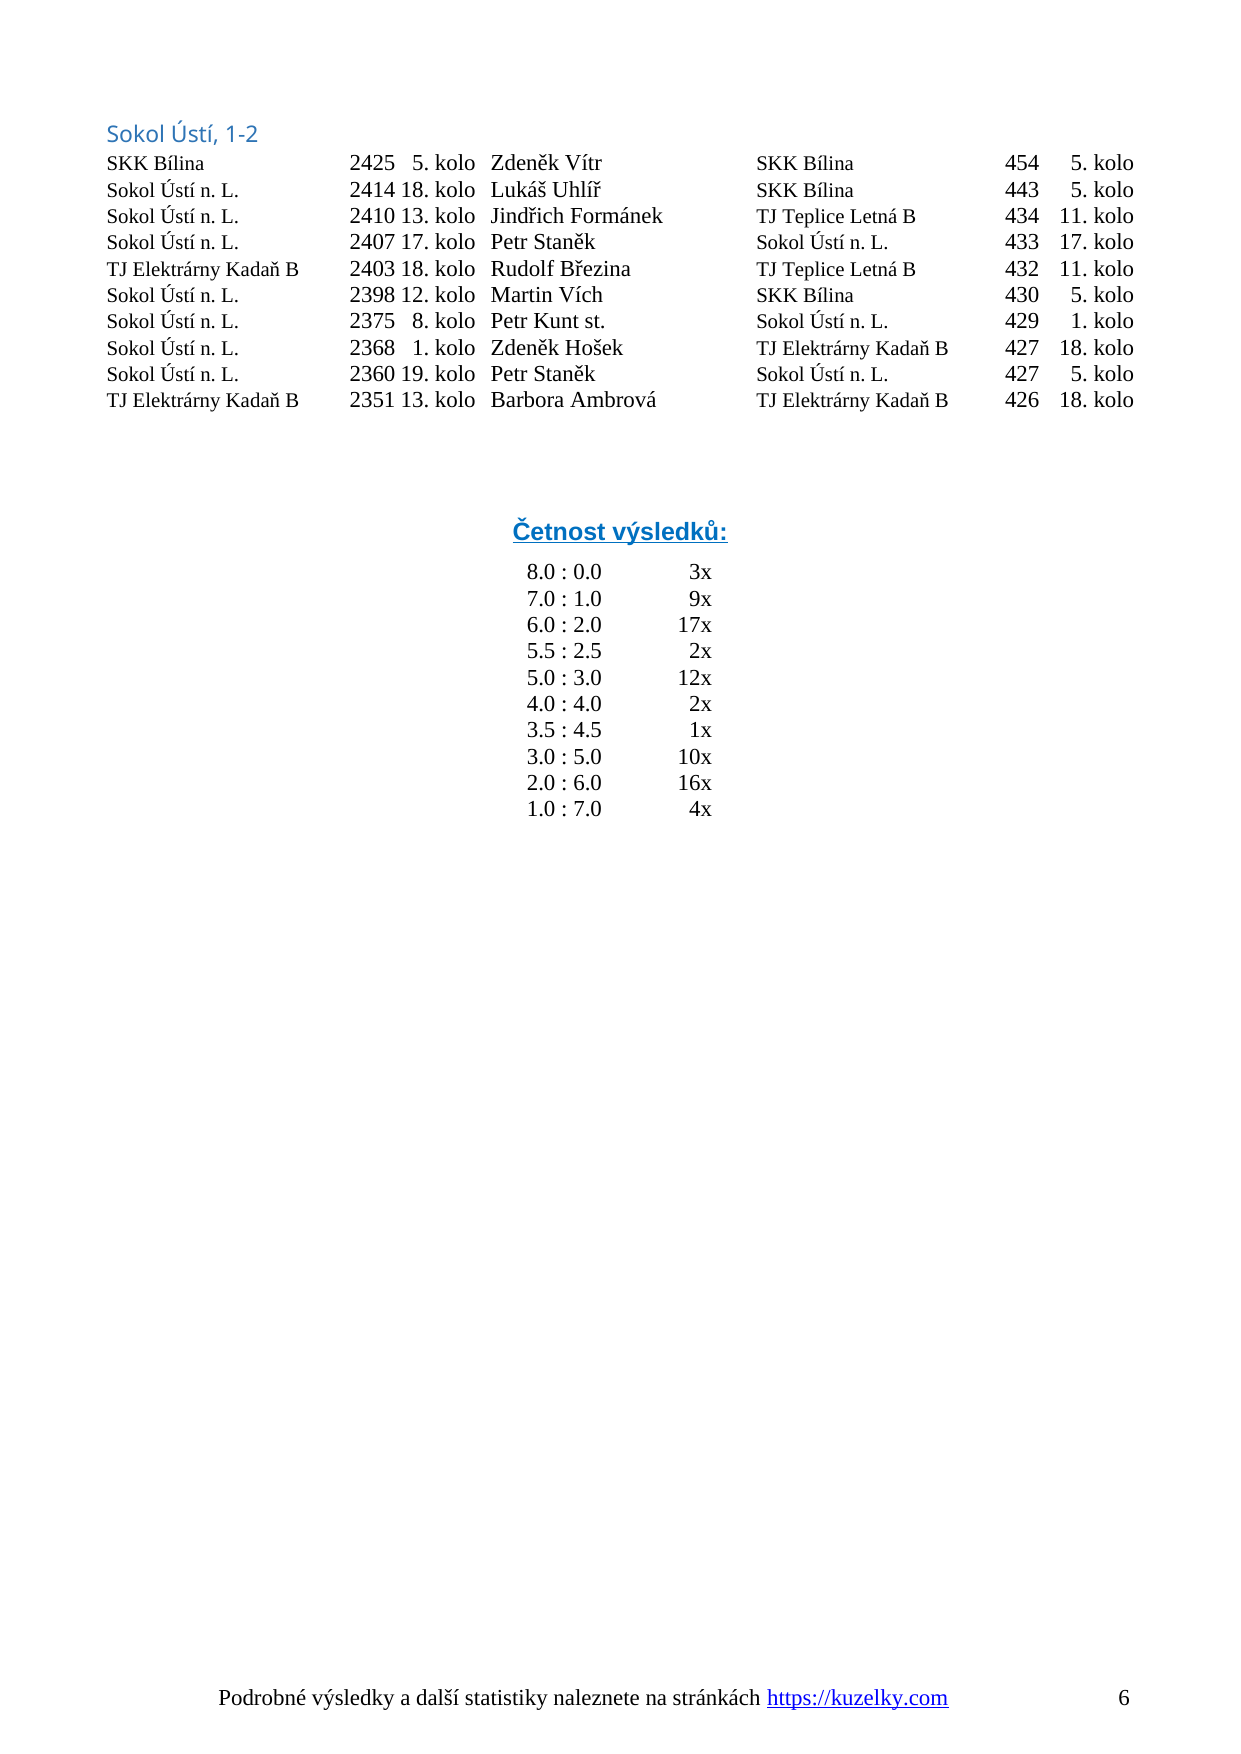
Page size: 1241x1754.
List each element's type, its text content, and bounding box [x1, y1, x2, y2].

text Sokol Ústí n. L. 2375 8. kolo Petr Kunt st. Sokol Ústí n. L. 429 1. kolo [106, 307, 1134, 334]
text TJ Elektrárny Kadaň B 2351 13. kolo Barbora Ambrová TJ Elektrárny Kadaň B 426 18. kolo [106, 387, 1134, 413]
text Četnost výsledků: [94, 517, 1145, 546]
text 4.0 : 4.0 2x [106, 690, 1134, 716]
text 5.5 : 2.5 2x [106, 637, 1134, 664]
text Sokol Ústí n. L. 2368 1. kolo Zdeněk Hošek TJ Elektrárny Kadaň B 427 18. kolo [106, 334, 1134, 360]
text 1.0 : 7.0 4x [106, 795, 1134, 822]
text 3.0 : 5.0 10x [106, 743, 1134, 769]
subtitle Sokol Ústí, 1-2 [106, 118, 1134, 149]
text Sokol Ústí n. L. 2414 18. kolo Lukáš Uhlíř SKK Bílina 443 5. kolo [106, 176, 1134, 202]
text 2.0 : 6.0 16x [106, 769, 1134, 795]
text SKK Bílina 2425 5. kolo Zdeněk Vítr SKK Bílina 454 5. kolo [106, 149, 1134, 176]
text TJ Elektrárny Kadaň B 2403 18. kolo Rudolf Březina TJ Teplice Letná B 432 11. kolo [106, 255, 1134, 281]
text Sokol Ústí n. L. 2360 19. kolo Petr Staněk Sokol Ústí n. L. 427 5. kolo [106, 360, 1134, 387]
text 3.5 : 4.5 1x [106, 716, 1134, 743]
text 8.0 : 0.0 3x [106, 558, 1134, 584]
text 5.0 : 3.0 12x [106, 664, 1134, 690]
text 6.0 : 2.0 17x [106, 611, 1134, 637]
text 7.0 : 1.0 9x [106, 584, 1134, 611]
text Sokol Ústí n. L. 2407 17. kolo Petr Staněk Sokol Ústí n. L. 433 17. kolo [106, 228, 1134, 255]
text Sokol Ústí n. L. 2410 13. kolo Jindřich Formánek TJ Teplice Letná B 434 11. kolo [106, 202, 1134, 228]
text Sokol Ústí n. L. 2398 12. kolo Martin Vích SKK Bílina 430 5. kolo [106, 281, 1134, 307]
